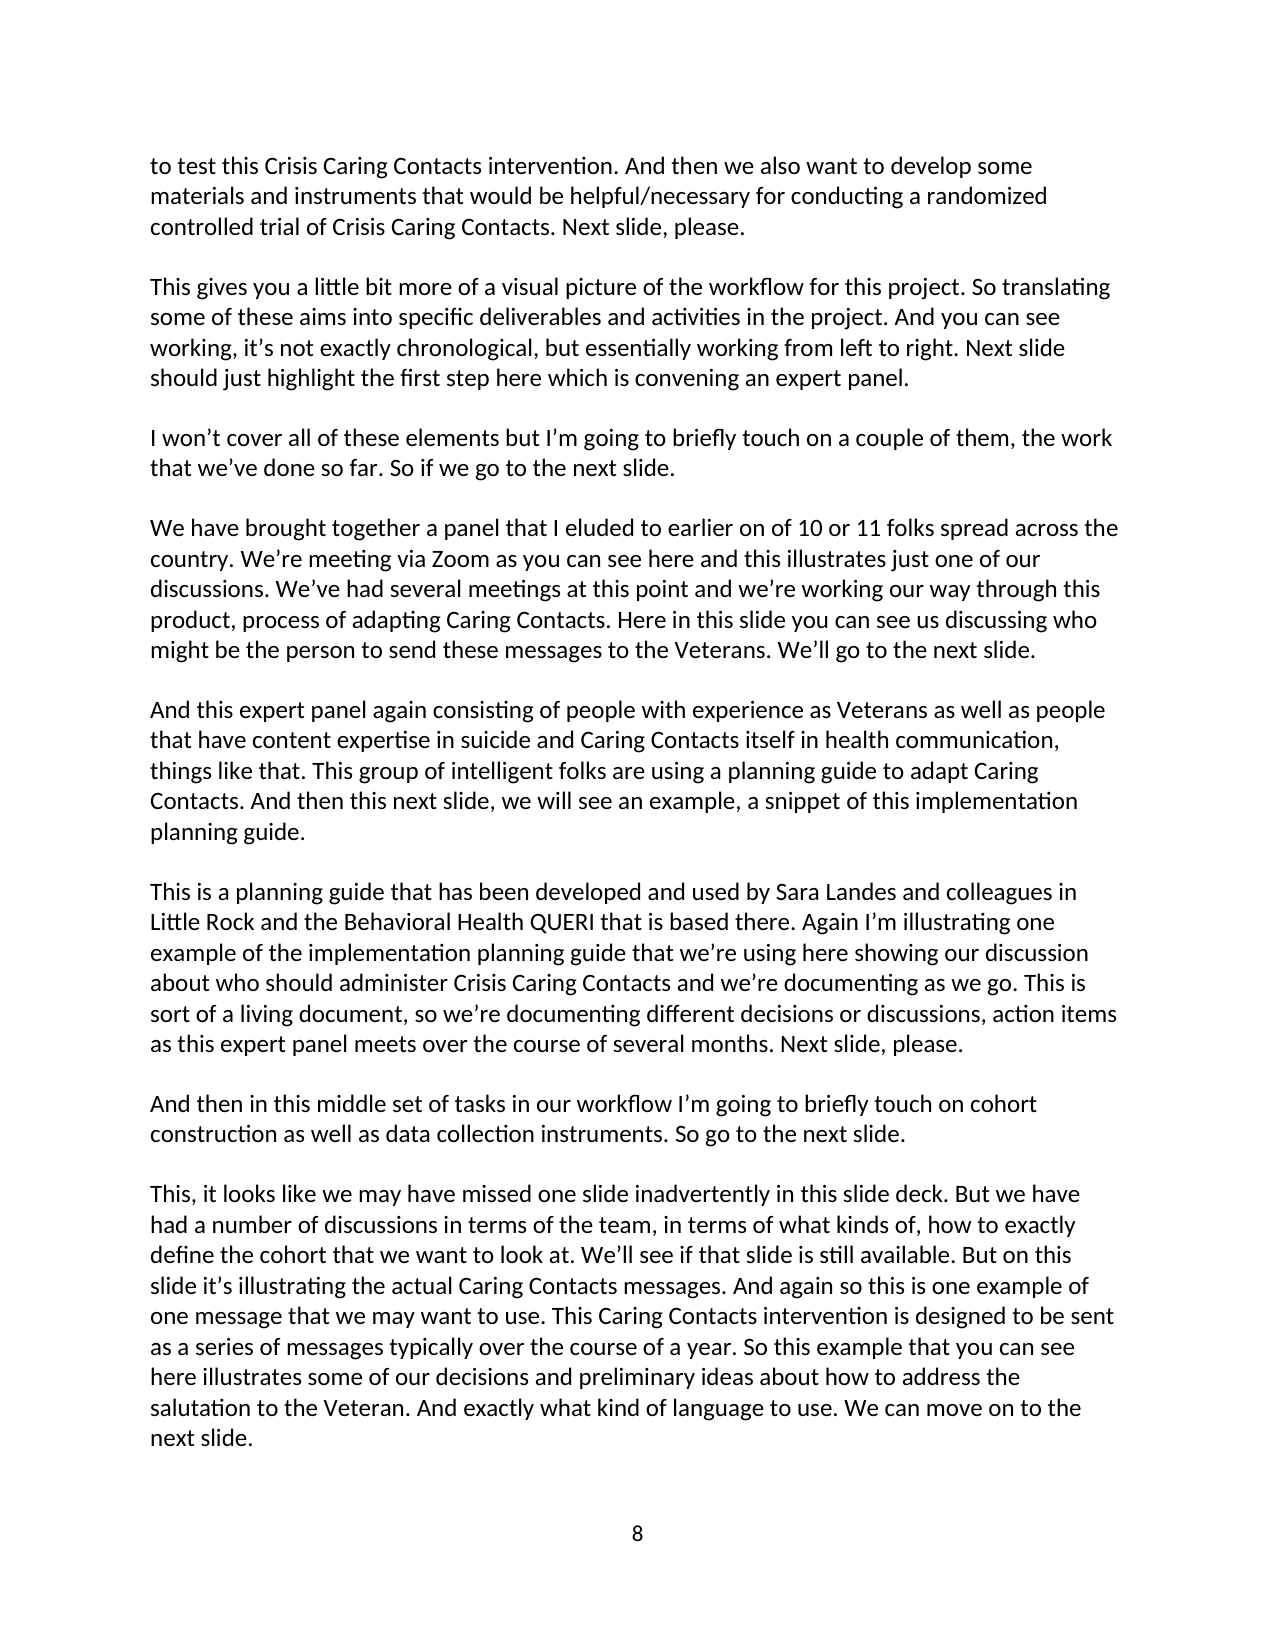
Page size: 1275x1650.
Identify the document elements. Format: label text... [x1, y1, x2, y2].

text This is a planning guide that has been developed and used by Sara Landes and colleagues in Little Rock and the Behavioral Health QUERI that is based there. Again I’m illustrating one example of the implementation planning guide that we’re using here showing our discussion about who should administer Crisis Caring Contacts and we’re documenting as we go. This is sort of a living document, so we’re documenting different decisions or discussions, action items as this expert panel meets over the course of several months. Next slide, please. [150, 876, 1125, 1059]
text This, it looks like we may have missed one slide inadvertently in this slide deck. But we have had a number of discussions in terms of the team, in terms of what kinds of, how to exactly define the cohort that we want to look at. We’ll see if that slide is still available. But on this slide it’s illustrating the actual Caring Contacts messages. And again so this is one example of one message that we may want to use. This Caring Contacts intervention is designed to be sent as a series of messages typically over the course of a year. So this example that you can see here illustrates some of our decisions and preliminary ideas about how to address the salutation to the Veteran. And exactly what kind of language to use. We can move on to the next slide. [150, 1178, 1125, 1453]
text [150, 150, 1125, 242]
text We have brought together a panel that I eluded to earlier on of 10 or 11 folks spread across the country. We’re meeting via Zoom as you can see here and this illustrates just one of our discussions. We’ve had several meetings at this point and we’re working our way through this product, process of adapting Caring Contacts. Here in this slide you can see us discussing who might be the person to send these messages to the Veterans. We’ll go to the next slide. [150, 512, 1125, 665]
text I won’t cover all of these elements but I’m going to briefly touch on a couple of them, the work that we’ve done so far. So if we go to the next slide. [150, 422, 1125, 483]
text And this expert panel again consisting of people with experience as Veterans as well as people that have content expertise in suicide and Caring Contacts itself in health communication, things like that. This group of intelligent folks are using a planning guide to adapt Caring Contacts. And then this next slide, we will see an example, a snippet of this implementation planning guide. [150, 694, 1125, 847]
text This gives you a little bit more of a visual picture of the workflow for this project. So translating some of these aims into specific deliverables and activities in the project. And you can see working, it’s not exactly chronological, but essentially working from left to right. Next slide should just highlight the first step here which is convening an expert panel. [150, 271, 1125, 393]
text And then in this middle set of tasks in our workflow I’m going to briefly touch on cohort construction as well as data collection instruments. So go to the next slide. [150, 1088, 1125, 1149]
